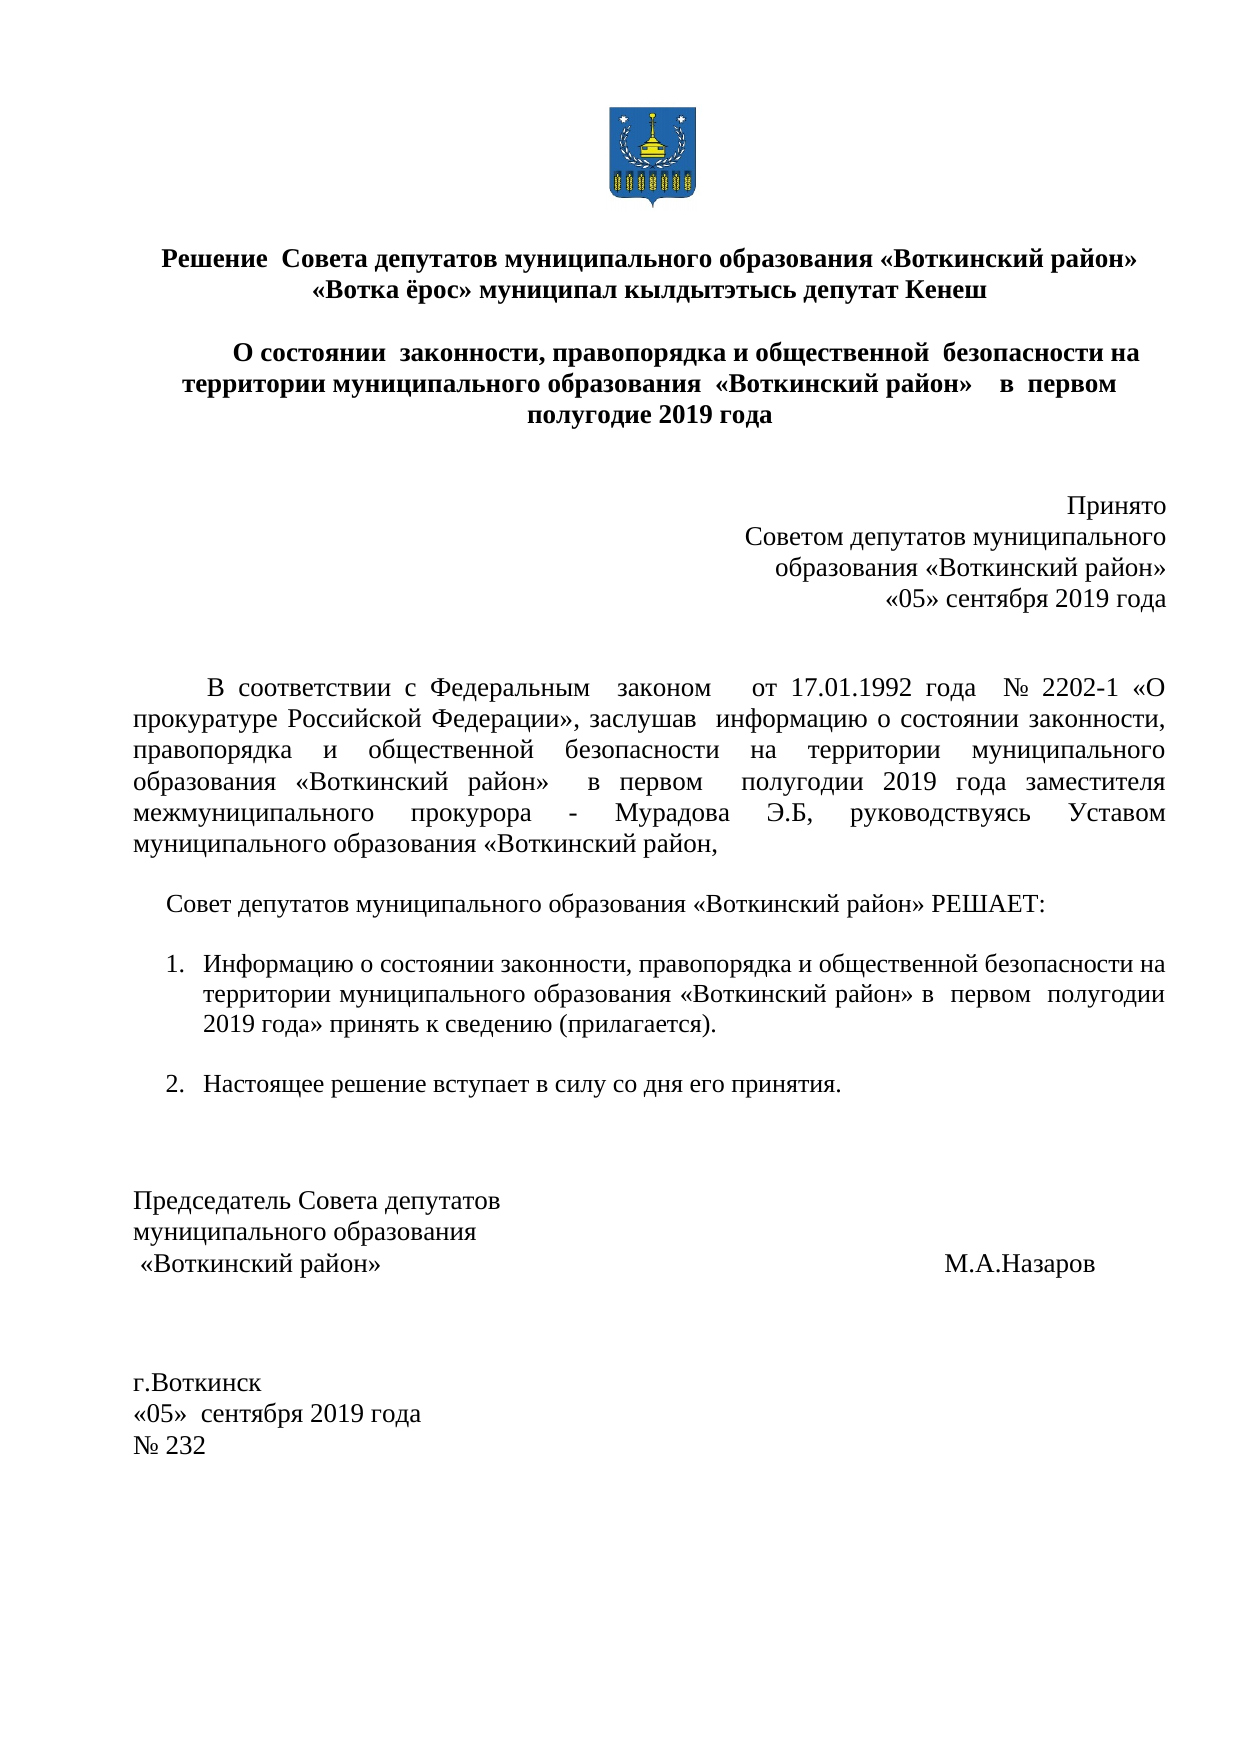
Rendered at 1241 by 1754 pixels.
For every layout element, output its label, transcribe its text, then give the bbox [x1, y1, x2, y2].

text О состоянии законности, правопорядка и общественной безопасности на территории муниципального образования «Воткинский район» в первом полугодие 2019 года [133, 336, 1167, 429]
text «05» сентября 2019 года [133, 1398, 1167, 1429]
picture [597, 102, 703, 211]
text Принято [133, 489, 1167, 520]
text г.Воткинск [133, 1366, 1167, 1398]
text № 232 [133, 1429, 1167, 1460]
text Совет депутатов муниципального образования «Воткинский район» РЕШАЕТ: [133, 888, 1167, 918]
text муниципального образования [133, 1216, 1167, 1247]
text Решение Совета депутатов муниципального образования «Воткинский район» [133, 242, 1167, 273]
text Председатель Совета депутатов [133, 1184, 1167, 1216]
text «Вотка ёрос» муниципал кылдытэтысь депутат Кенеш [133, 273, 1167, 305]
text В соответствии с Федеральным законом от 17.01.1992 года № 2202-1 «О прокуратуре Российской Федерации», заслушав информацию о состоянии законности, правопорядка и общественной безопасности на территории муниципального образования «Воткинский район» в первом полугодии 2019 года заместителя межмуниципального прокурора - Мурадова Э.Б, руководствуясь Уставом муниципального образования «Воткинский район, [133, 671, 1167, 858]
text «05» сентября 2019 года [723, 583, 1167, 614]
list Информацию о состоянии законности, правопорядка и общественной безопасности на территории муниципального образования «Воткинский район» в первом полугодии 2019 года» принять к сведению (прилагается). [165, 948, 1167, 1038]
text Советом депутатов муниципального [133, 520, 1167, 551]
list Настоящее решение вступает в силу со дня его принятия. [165, 1068, 1167, 1098]
text образования «Воткинский район» [133, 551, 1167, 583]
text «Воткинский район» М.А.Назаров [133, 1247, 1167, 1278]
